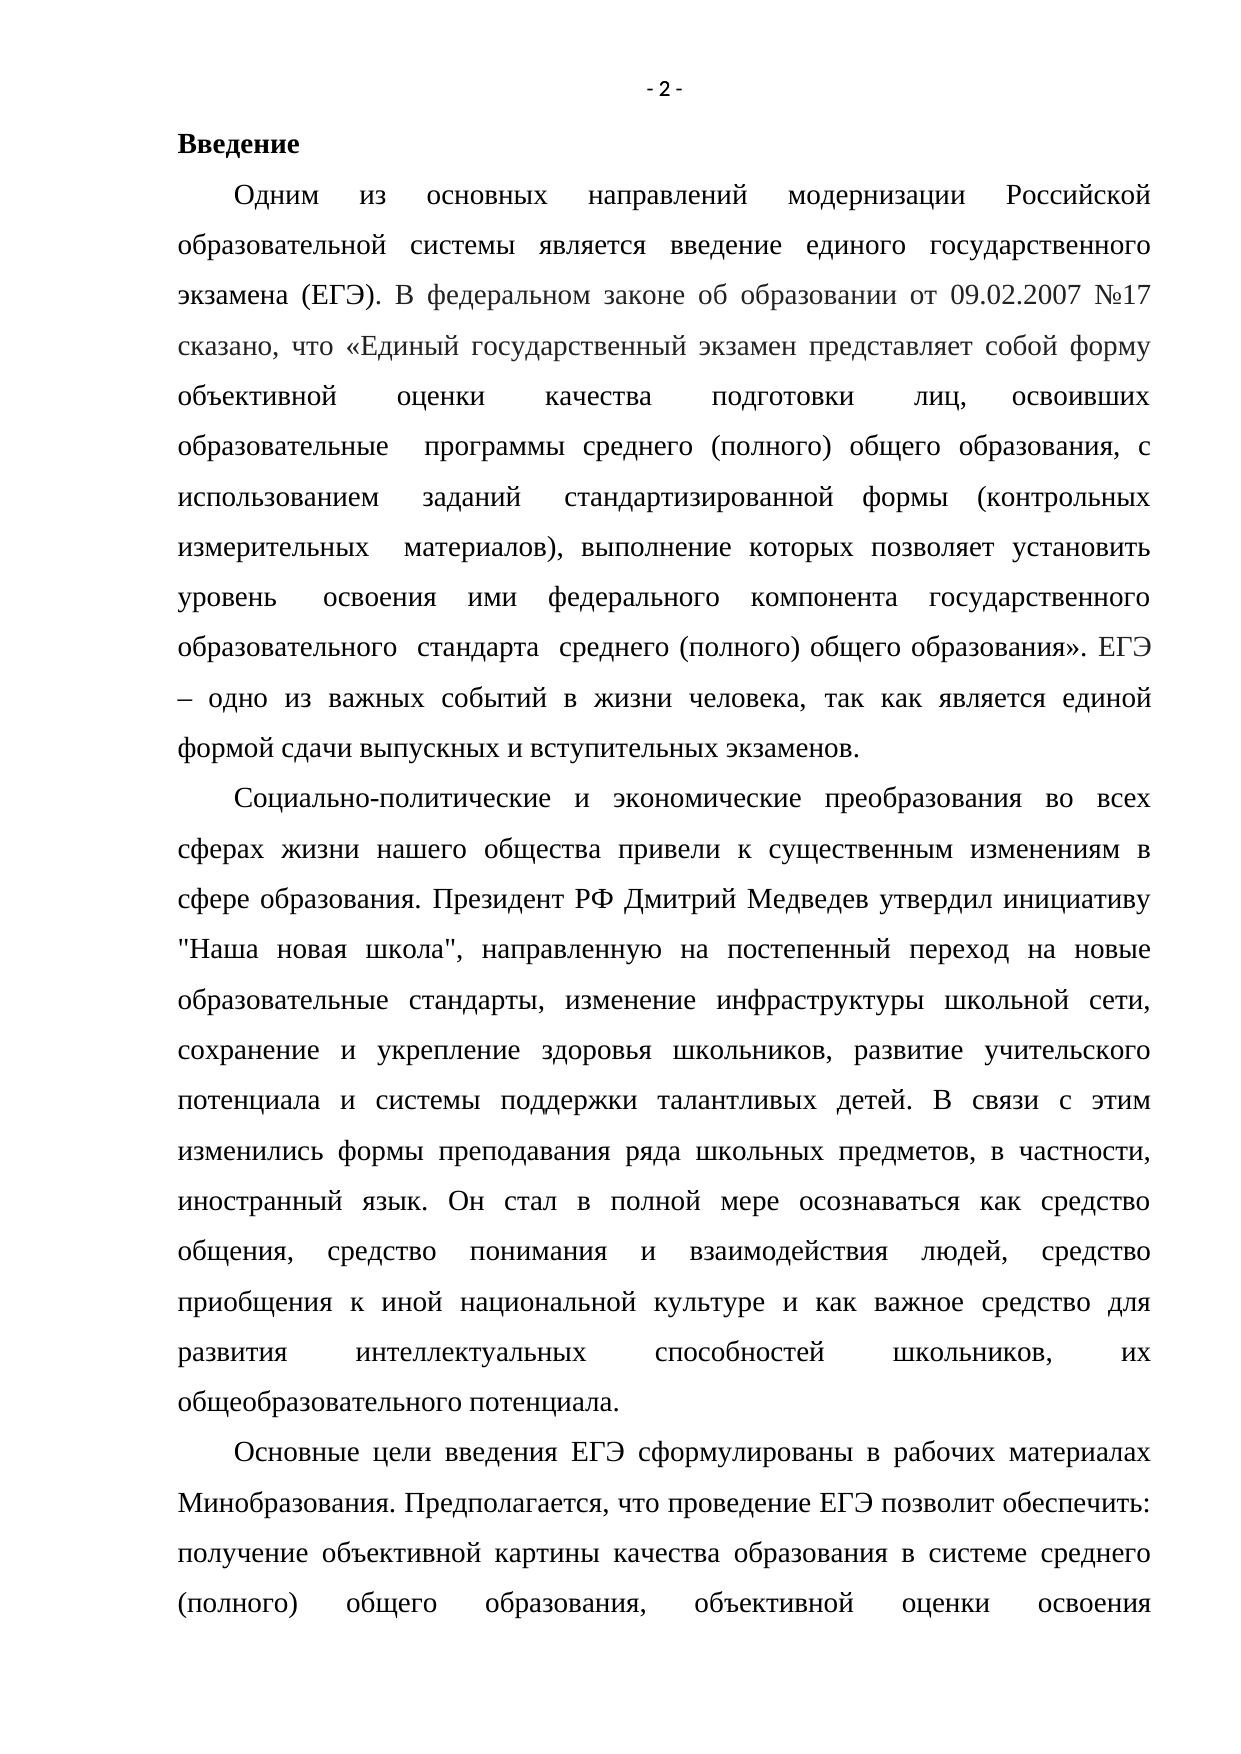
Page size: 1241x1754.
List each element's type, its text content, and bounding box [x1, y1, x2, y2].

text Одним из основных направлений модернизации Российской образовательной системы является введение единого государственного экзамена (ЕГЭ). В федеральном законе об образовании от 09.02.2007 №17 сказано, что «Единый государственный экзамен представляет собой форму объективной оценки качества подготовки лиц, освоивших образовательные программы среднего (полного) общего образования, с использованием заданий стандартизированной формы (контрольных измерительных материалов), выполнение которых позволяет установить уровень освоения ими федерального компонента государственного образовательного стандарта среднего (полного) общего образования». ЕГЭ – одно из важных событий в жизни человека, так как является единой формой сдачи выпускных и вступительных экзаменов. [177, 177, 1152, 764]
text Введение [177, 126, 1152, 160]
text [177, 1434, 1152, 1619]
text Социально-политические и экономические преобразования во всех сферах жизни нашего общества привели к существенным изменениям в сфере образования. Президент РФ Дмитрий Медведев утвердил инициативу "Наша новая школа", направленную на постепенный переход на новые образовательные стандарты, изменение инфраструктуры школьной сети, сохранение и укрепление здоровья школьников, развитие учительского потенциала и системы поддержки талантливых детей. В связи с этим изменились формы преподавания ряда школьных предметов, в частности, иностранный язык. Он стал в полной мере осознаваться как средство общения, средство понимания и взаимодействия людей, средство приобщения к иной национальной культуре и как важное средство для развития интеллектуальных способностей школьников, их общеобразовательного потенциала. [177, 781, 1152, 1418]
